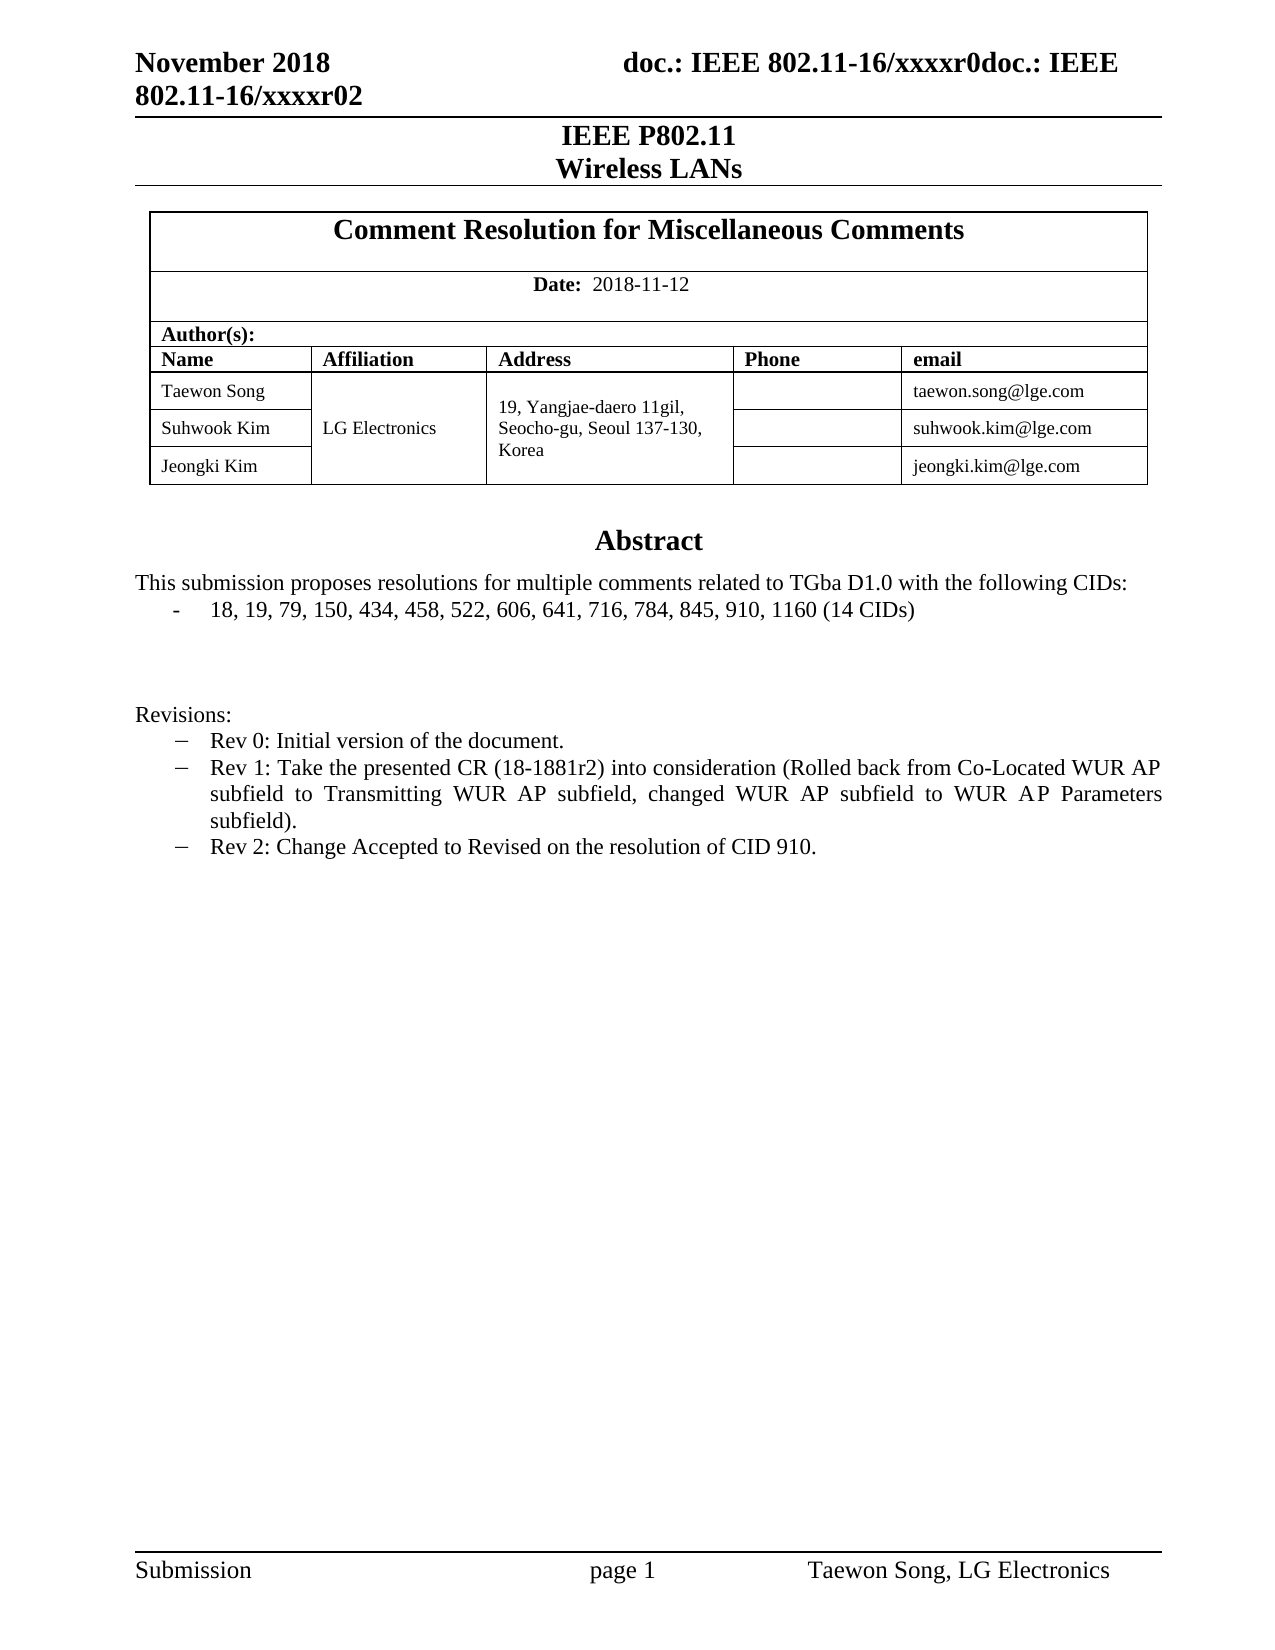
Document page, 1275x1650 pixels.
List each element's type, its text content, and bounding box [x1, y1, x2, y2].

table_cell Date: 2018-11-12 [151, 272, 1147, 321]
table_cell Author(s): [151, 322, 1147, 346]
list Rev 2: Change Accepted to Revised on the resolution of CID 910. [172, 833, 1162, 859]
table_cell jeongki.kim@lge.com [902, 447, 1147, 483]
list Rev 0: Initial version of the document. [172, 728, 1162, 754]
table_cell Affiliation [312, 347, 486, 371]
table_cell Suhwook Kim [151, 410, 311, 446]
table_cell [734, 447, 901, 483]
table_cell LG Electronics [312, 373, 486, 483]
table_cell email [902, 347, 1147, 371]
table_header Comment Resolution for Miscellaneous Comments [151, 213, 1147, 271]
text IEEE P802.11 Wireless LANs [135, 118, 1162, 185]
table_cell Name [151, 347, 311, 371]
list 18, 19, 79, 150, 434, 458, 522, 606, 641, 716, 784, 845, 910, 1160 (14 CIDs) [172, 596, 1162, 622]
text Revisions: [135, 701, 1162, 728]
table_cell Address [487, 347, 733, 371]
table_cell [734, 373, 901, 409]
list Rev 1: Take the presented CR (18-1881r2) into consideration (Rolled back from Co-Located WUR AP subfield to Transmitting WUR AP subfield, changed WUR AP subfield to WUR AP Parameters subfield). [172, 754, 1162, 833]
table_cell Taewon Song [151, 373, 311, 409]
table_cell taewon.song@lge.com [902, 373, 1147, 409]
text This submission proposes resolutions for multiple comments related to TGba D1.0 with the following CIDs: [135, 569, 1162, 596]
table_cell Phone [734, 347, 901, 371]
table_cell Jeongki Kim [151, 447, 311, 483]
table_cell suhwook.kim@lge.com [902, 410, 1147, 446]
table_cell 19, Yangjae-daero 11gil, Seocho-gu, Seoul 137-130, Korea [487, 373, 733, 483]
text Abstract [135, 523, 1162, 557]
table_cell [734, 410, 901, 446]
